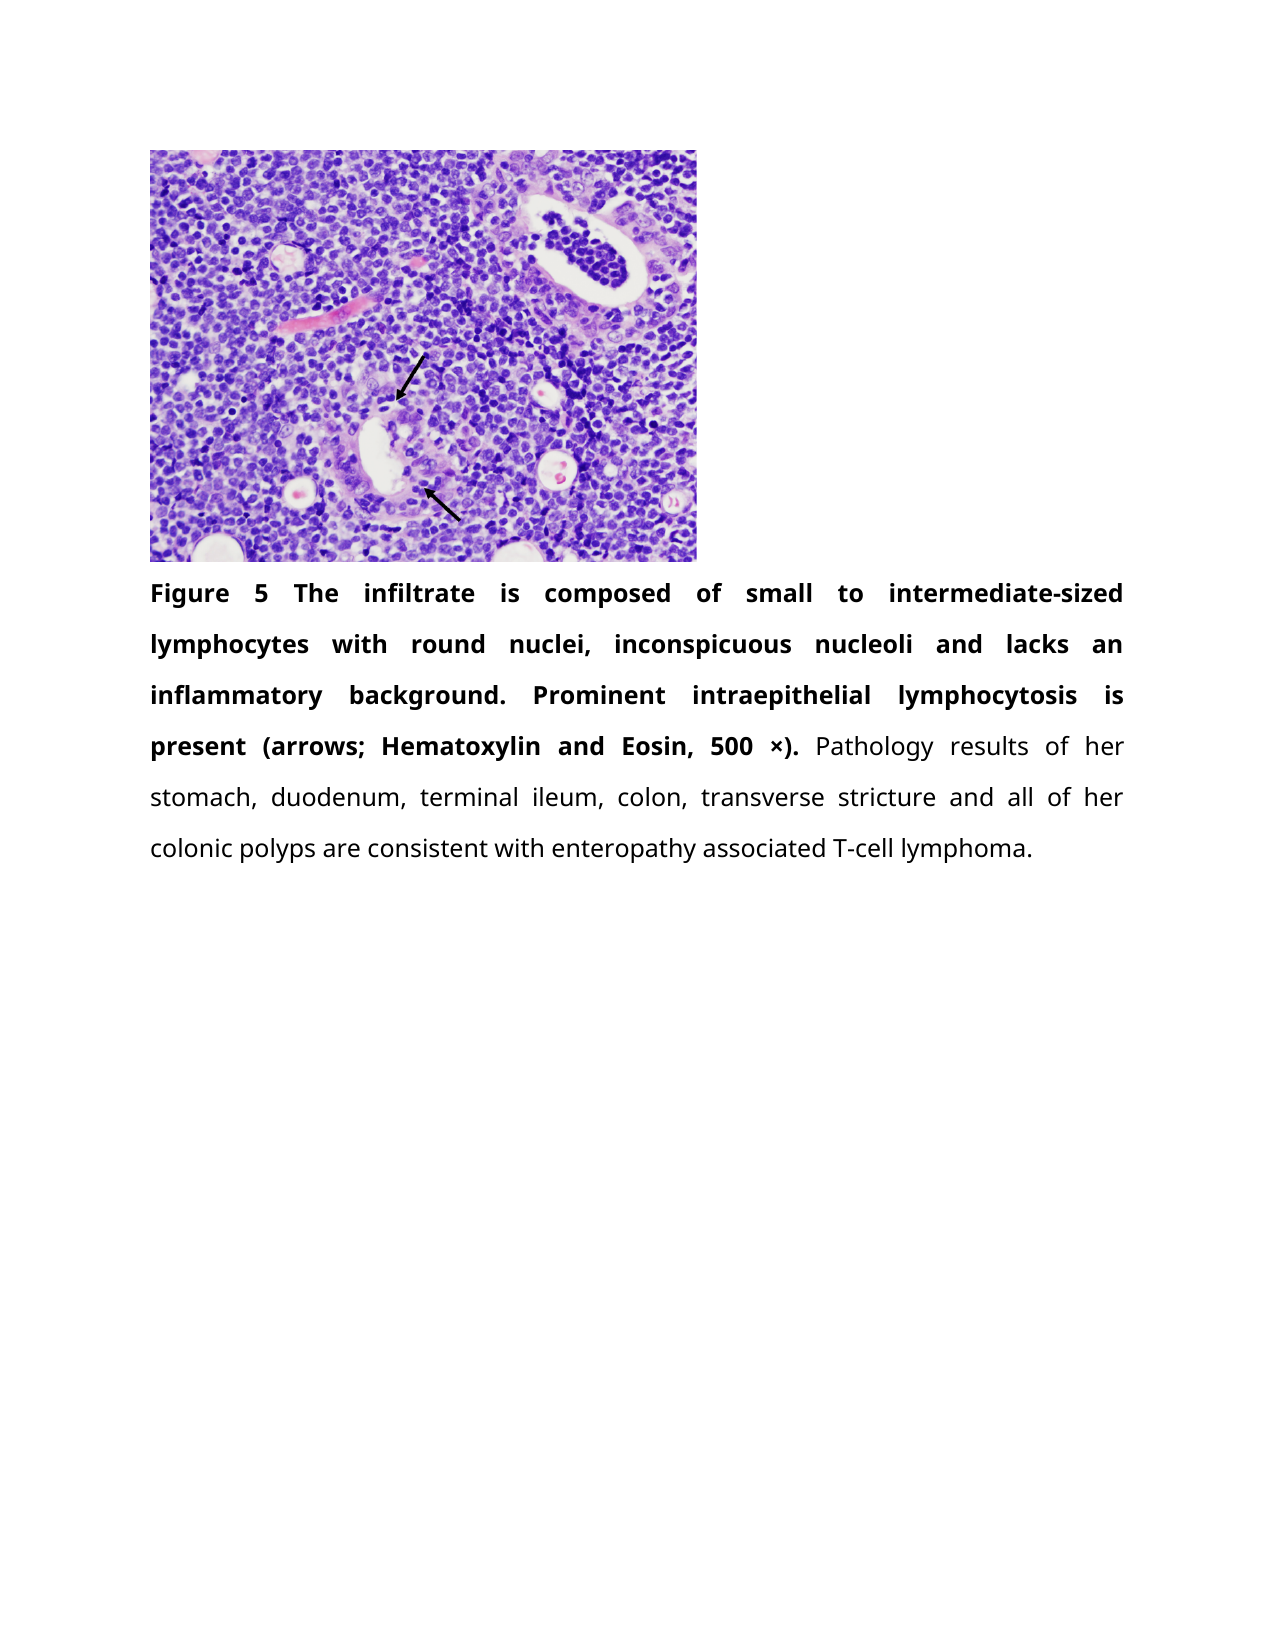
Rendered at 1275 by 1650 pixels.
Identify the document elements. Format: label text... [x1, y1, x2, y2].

picture [150, 150, 697, 562]
text Figure 5 The infiltrate is composed of small to intermediate-sized lymphocytes with round nuclei, inconspicuous nucleoli and lacks an inflammatory background. Prominent intraepithelial lymphocytosis is present (arrows; Hematoxylin and Eosin, 500 ×). Pathology results of her stomach, duodenum, terminal ileum, colon, transverse stricture and all of her colonic polyps are consistent with enteropathy associated T-cell lymphoma. [150, 576, 1125, 865]
